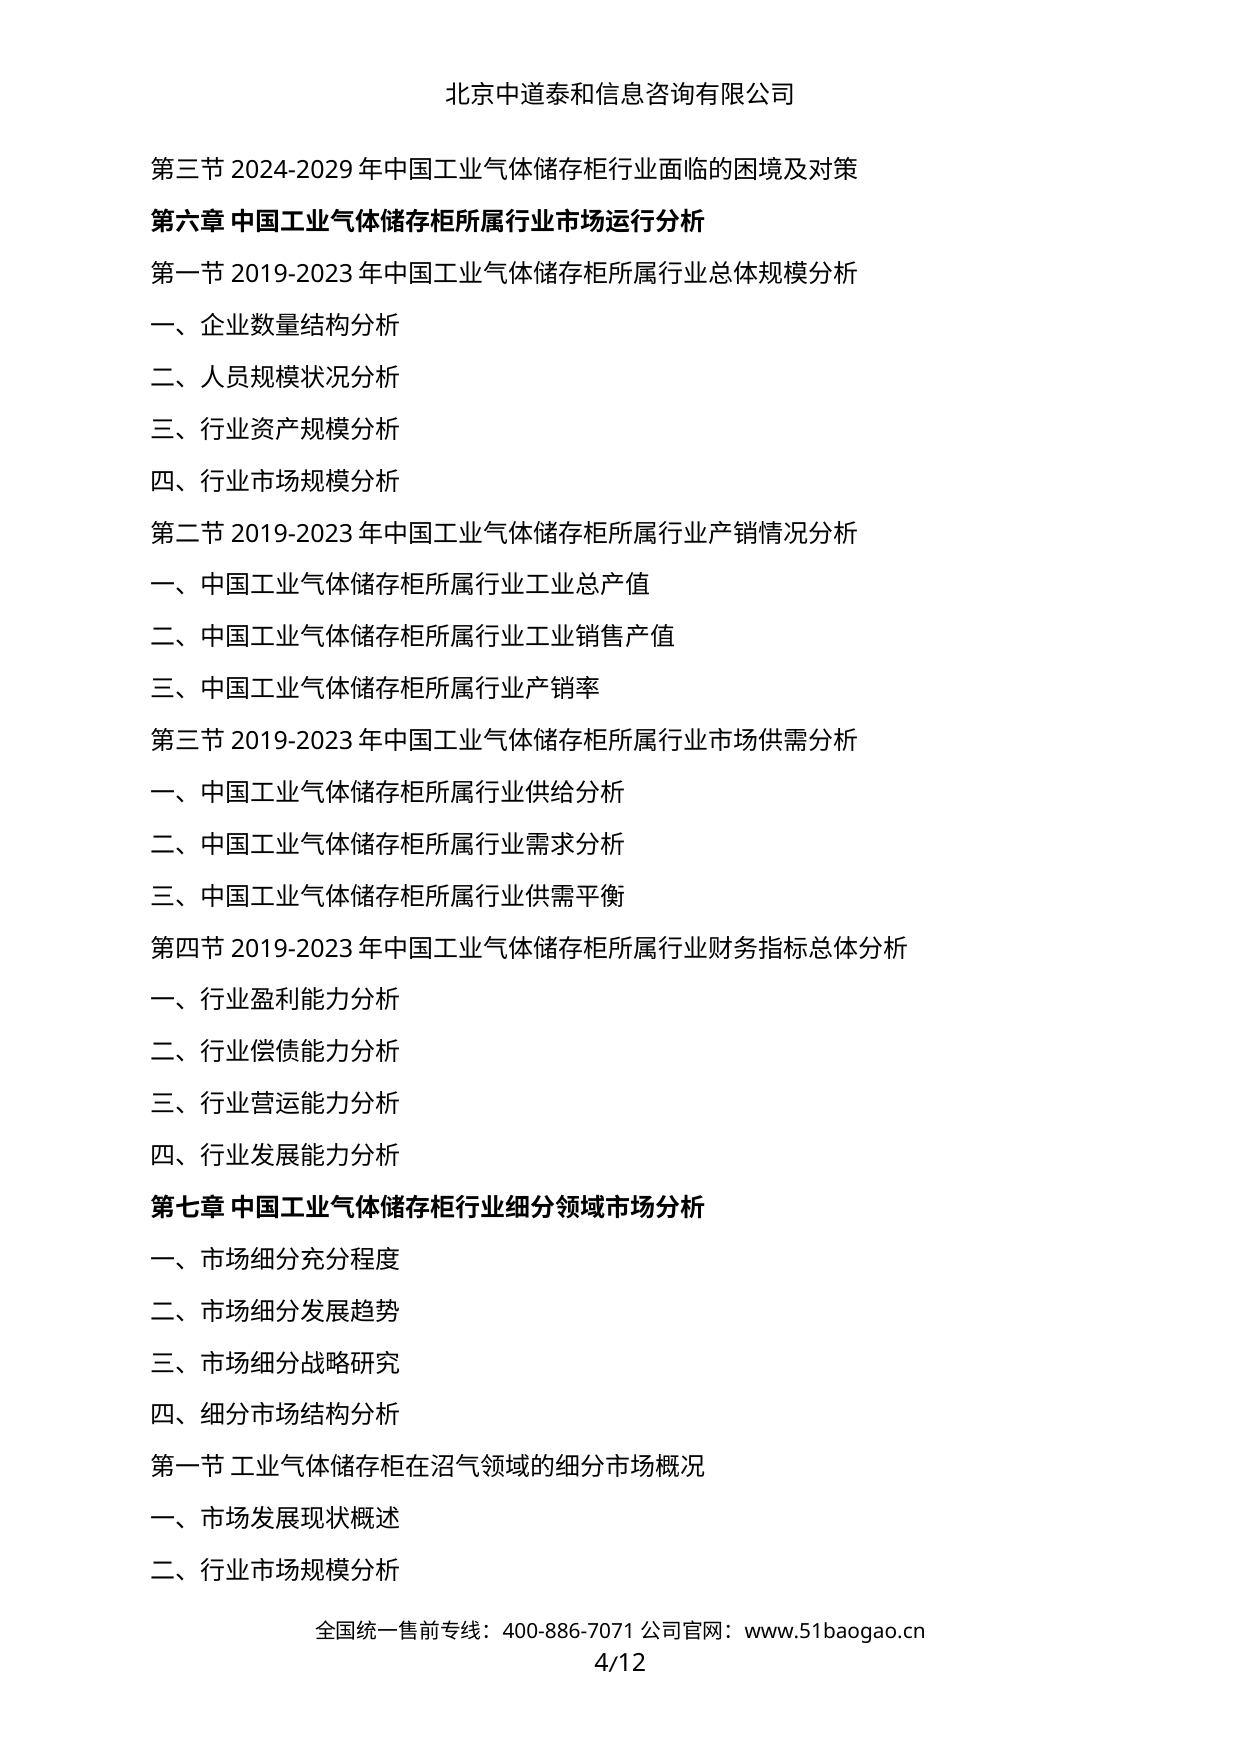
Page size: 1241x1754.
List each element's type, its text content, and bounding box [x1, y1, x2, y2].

text 第一节 工业气体储存柜在沼气领域的细分市场概况 [150, 1447, 1090, 1483]
text 二、行业市场规模分析 [150, 1551, 1090, 1587]
text 一、市场发展现状概述 [150, 1499, 1090, 1535]
text 三、市场细分战略研究 [150, 1343, 1090, 1379]
text 一、行业盈利能力分析 [150, 980, 1090, 1016]
text 第二节 2019-2023年中国工业气体储存柜所属行业产销情况分析 [150, 513, 1090, 549]
text 二、中国工业气体储存柜所属行业需求分析 [150, 824, 1090, 861]
text 一、中国工业气体储存柜所属行业供给分析 [150, 772, 1090, 809]
text 四、行业发展能力分析 [150, 1136, 1090, 1172]
text 三、中国工业气体储存柜所属行业产销率 [150, 669, 1090, 705]
text 第四节 2019-2023年中国工业气体储存柜所属行业财务指标总体分析 [150, 928, 1090, 964]
text 二、市场细分发展趋势 [150, 1291, 1090, 1327]
text 四、行业市场规模分析 [150, 461, 1090, 497]
text 一、企业数量结构分析 [150, 306, 1090, 342]
text 第七章 中国工业气体储存柜行业细分领域市场分析 [150, 1187, 1090, 1224]
text 四、细分市场结构分析 [150, 1395, 1090, 1431]
text 三、行业营运能力分析 [150, 1084, 1090, 1120]
text 第六章 中国工业气体储存柜所属行业市场运行分析 [150, 202, 1090, 238]
text 二、行业偿债能力分析 [150, 1032, 1090, 1068]
text 第一节 2019-2023年中国工业气体储存柜所属行业总体规模分析 [150, 254, 1090, 290]
text 一、中国工业气体储存柜所属行业工业总产值 [150, 565, 1090, 601]
text 第三节 2024-2029年中国工业气体储存柜行业面临的困境及对策 [150, 150, 1090, 186]
text 一、市场细分充分程度 [150, 1239, 1090, 1276]
text 三、行业资产规模分析 [150, 409, 1090, 446]
text 二、中国工业气体储存柜所属行业工业销售产值 [150, 617, 1090, 653]
text 二、人员规模状况分析 [150, 357, 1090, 394]
text 三、中国工业气体储存柜所属行业供需平衡 [150, 876, 1090, 912]
text 第三节 2019-2023年中国工业气体储存柜所属行业市场供需分析 [150, 721, 1090, 757]
